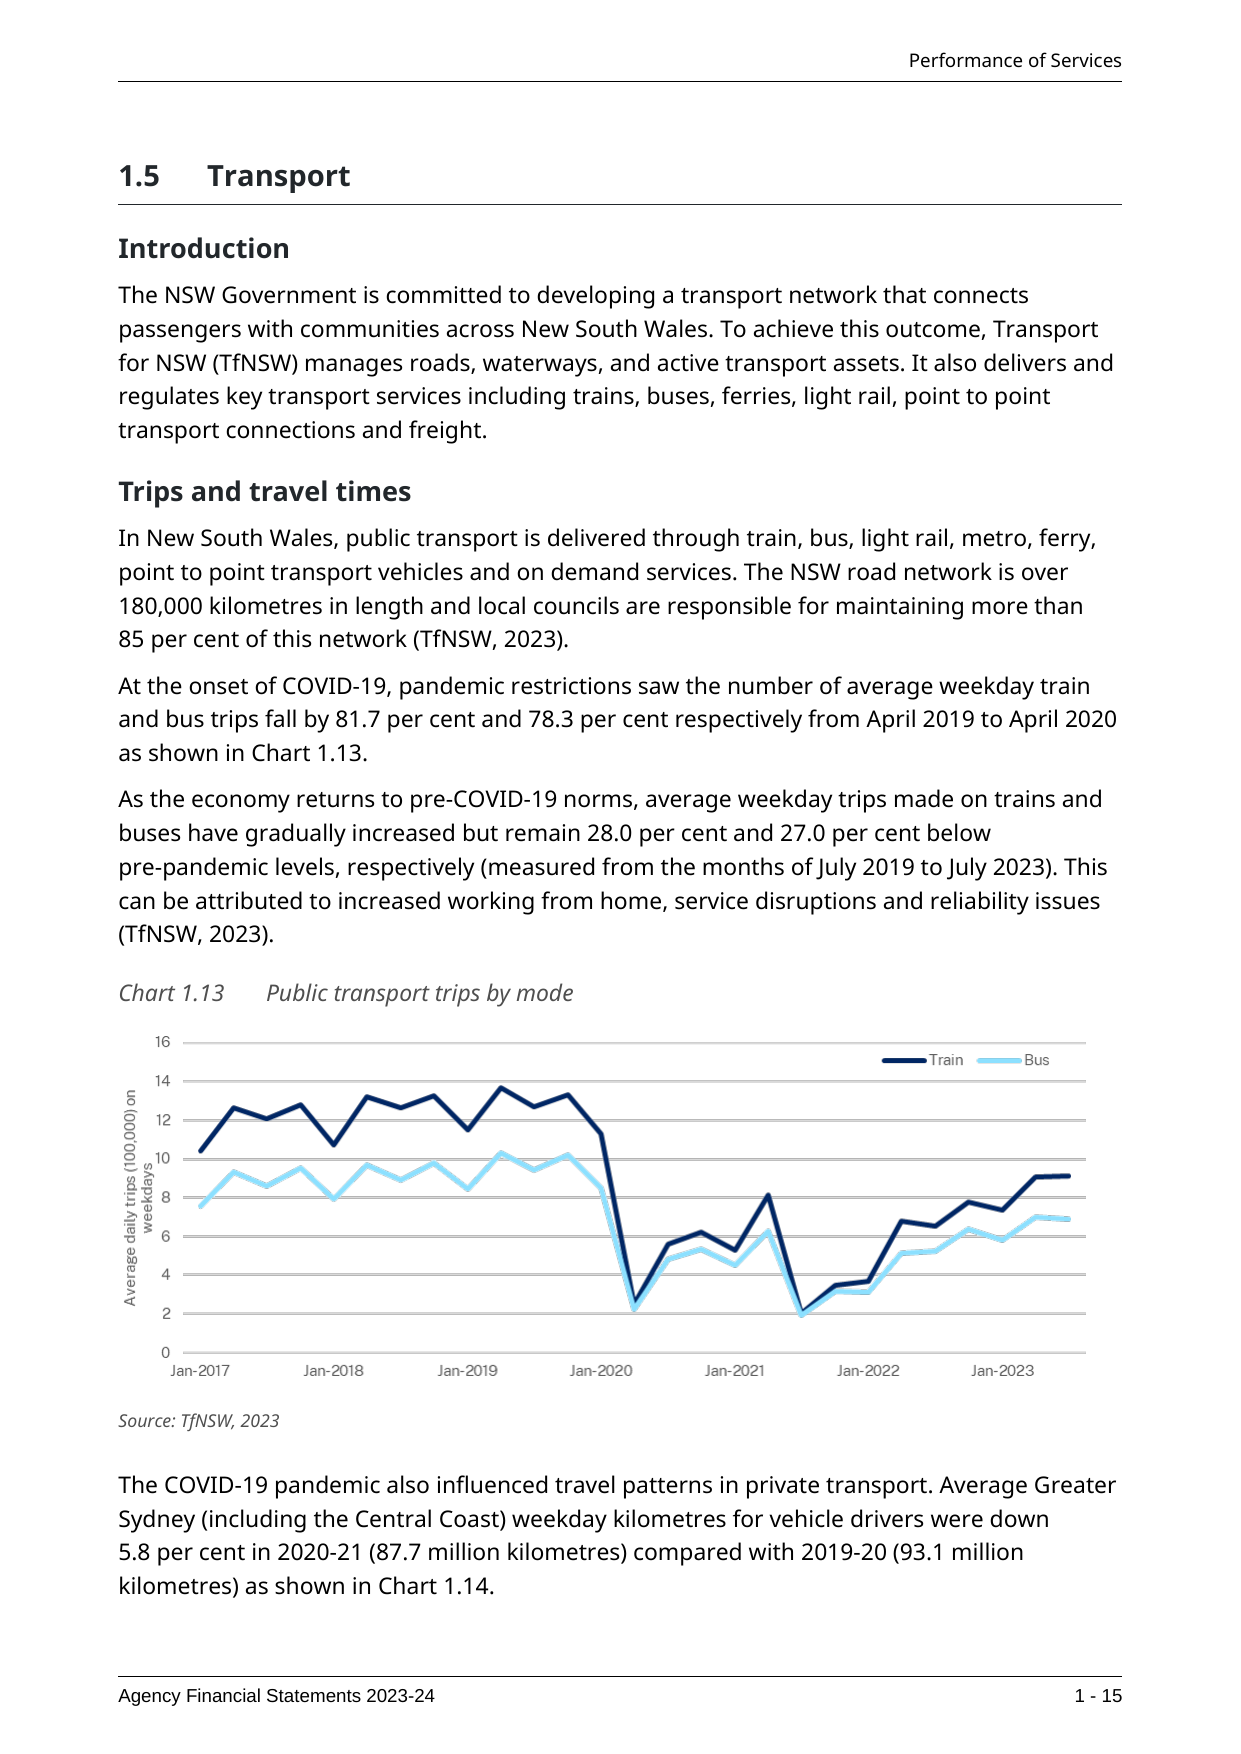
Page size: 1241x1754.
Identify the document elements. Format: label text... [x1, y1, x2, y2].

subtitle Introduction [118, 230, 1122, 267]
text Public transport trips by mode [118, 977, 1122, 1008]
text In New South Wales, public transport is delivered through train, bus, light rail, metro, ferry, point to point transport vehicles and on demand services. The NSW road network is over 180,000 kilometres in length and local councils are responsible for maintaining more than 85 per cent of this network (TfNSW, 2023). [118, 522, 1122, 655]
text Source: TfNSW, 2023 [118, 1408, 1122, 1432]
text The NSW Government is committed to developing a transport network that connects passengers with communities across New South Wales. To achieve this outcome, Transport for NSW (TfNSW) manages roads, waterways, and active transport assets. It also delivers and regulates key transport services including trains, buses, ferries, light rail, point to point transport connections and freight. [118, 279, 1122, 445]
subtitle Transport [118, 156, 1122, 204]
text As the economy returns to pre-COVID-19 norms, average weekday trips made on trains and buses have gradually increased but remain 28.0 per cent and 27.0 per cent below pre-pandemic levels, respectively (measured from the months of July 2019 to July 2023). This can be attributed to increased working from home, service disruptions and reliability issues (TfNSW, 2023). [118, 783, 1122, 950]
picture [118, 1021, 1125, 1393]
text The COVID-19 pandemic also influenced travel patterns in private transport. Average Greater Sydney (including the Central Coast) weekday kilometres for vehicle drivers were down 5.8 per cent in 2020-21 (87.7 million kilometres) compared with 2019-20 (93.1 million kilometres) as shown in Chart 1.14. [118, 1469, 1122, 1601]
subtitle Trips and travel times [118, 473, 1122, 510]
text At the onset of COVID-19, pandemic restrictions saw the number of average weekday train and bus trips fall by 81.7 per cent and 78.3 per cent respectively from April 2019 to April 2020 as shown in Chart 1.13. [118, 670, 1122, 768]
